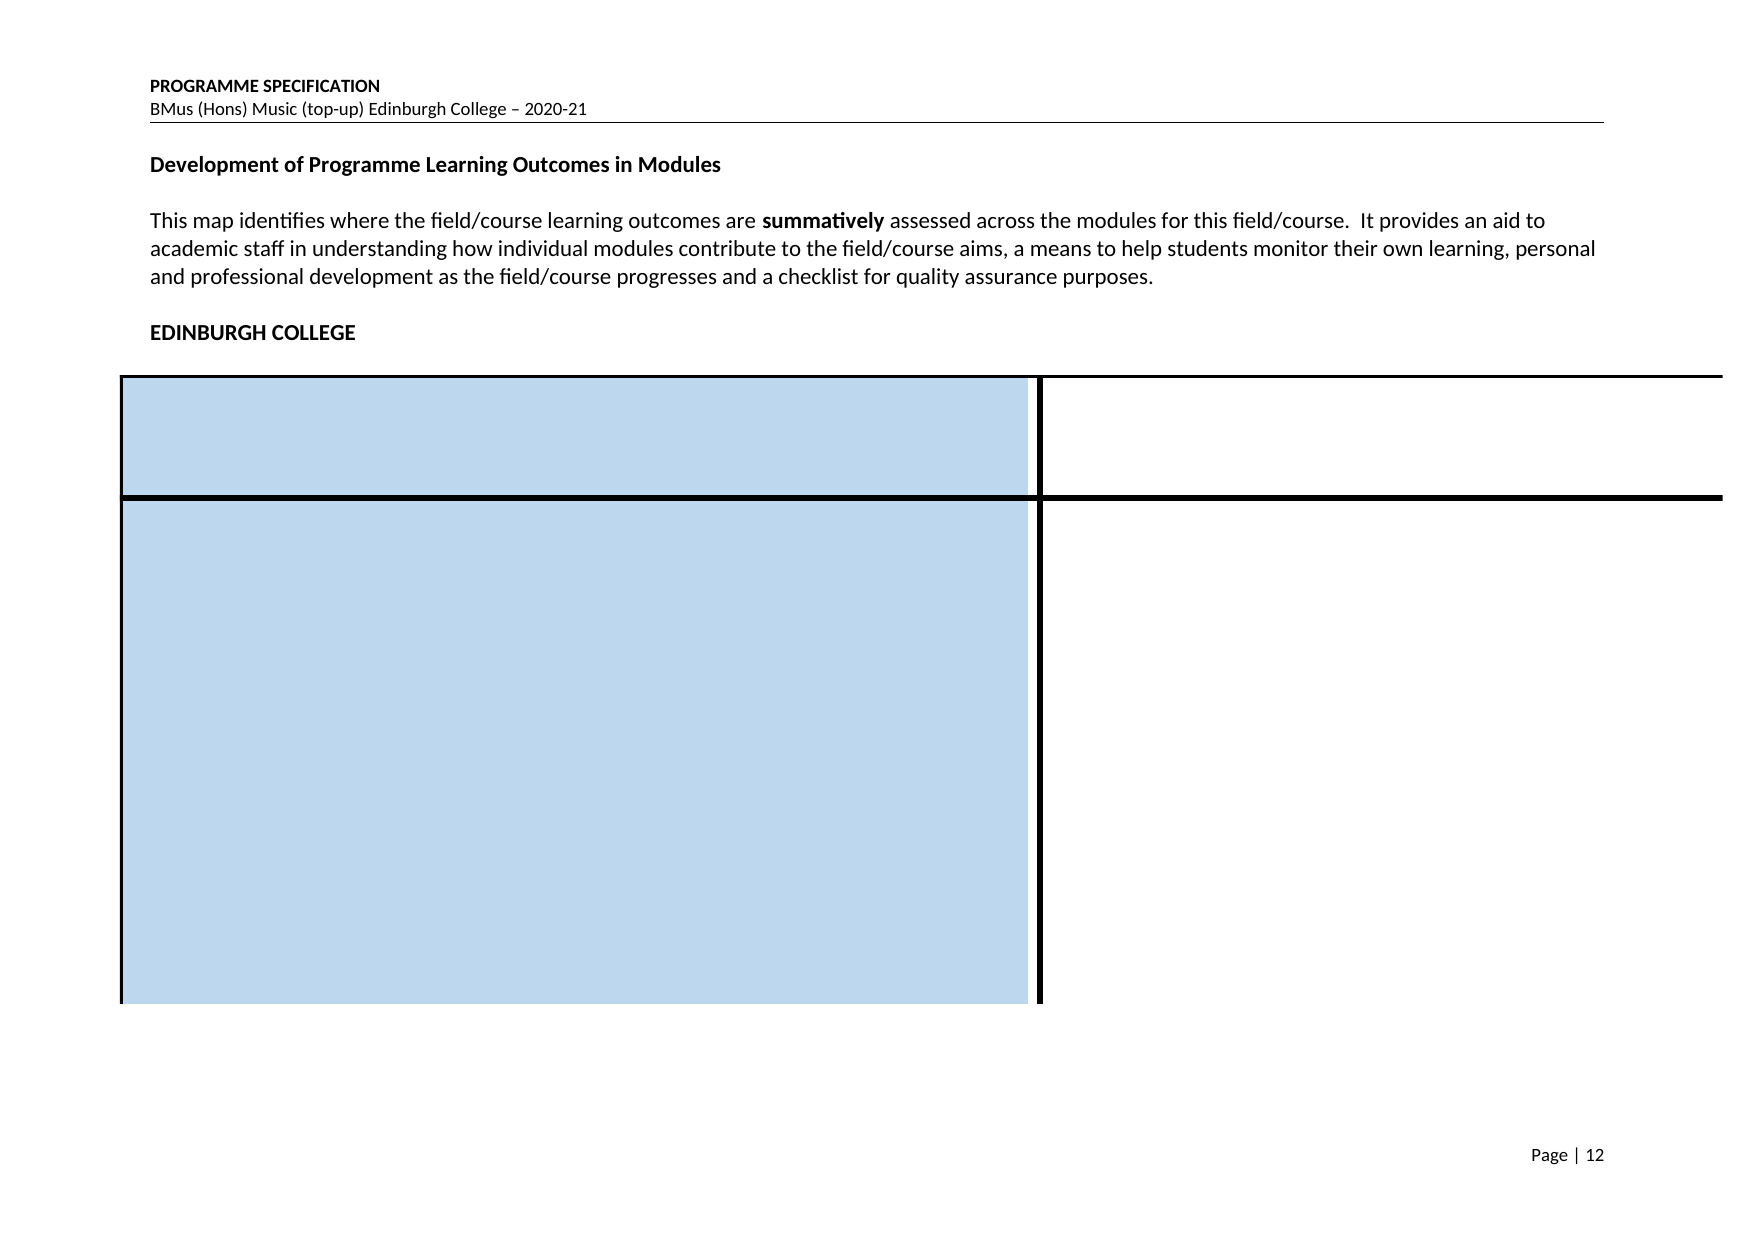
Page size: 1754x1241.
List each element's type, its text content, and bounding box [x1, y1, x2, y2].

text EDINBURGH COLLEGE [150, 318, 1604, 346]
text This map identifies where the field/course learning outcomes are summatively assessed across the modules for this field/course. It provides an aid to academic staff in understanding how individual modules contribute to the field/course aims, a means to help students monitor their own learning, personal and professional development as the field/course progresses and a checklist for quality assurance purposes. [150, 206, 1604, 290]
text Development of Programme Learning Outcomes in Modules [150, 150, 1604, 178]
